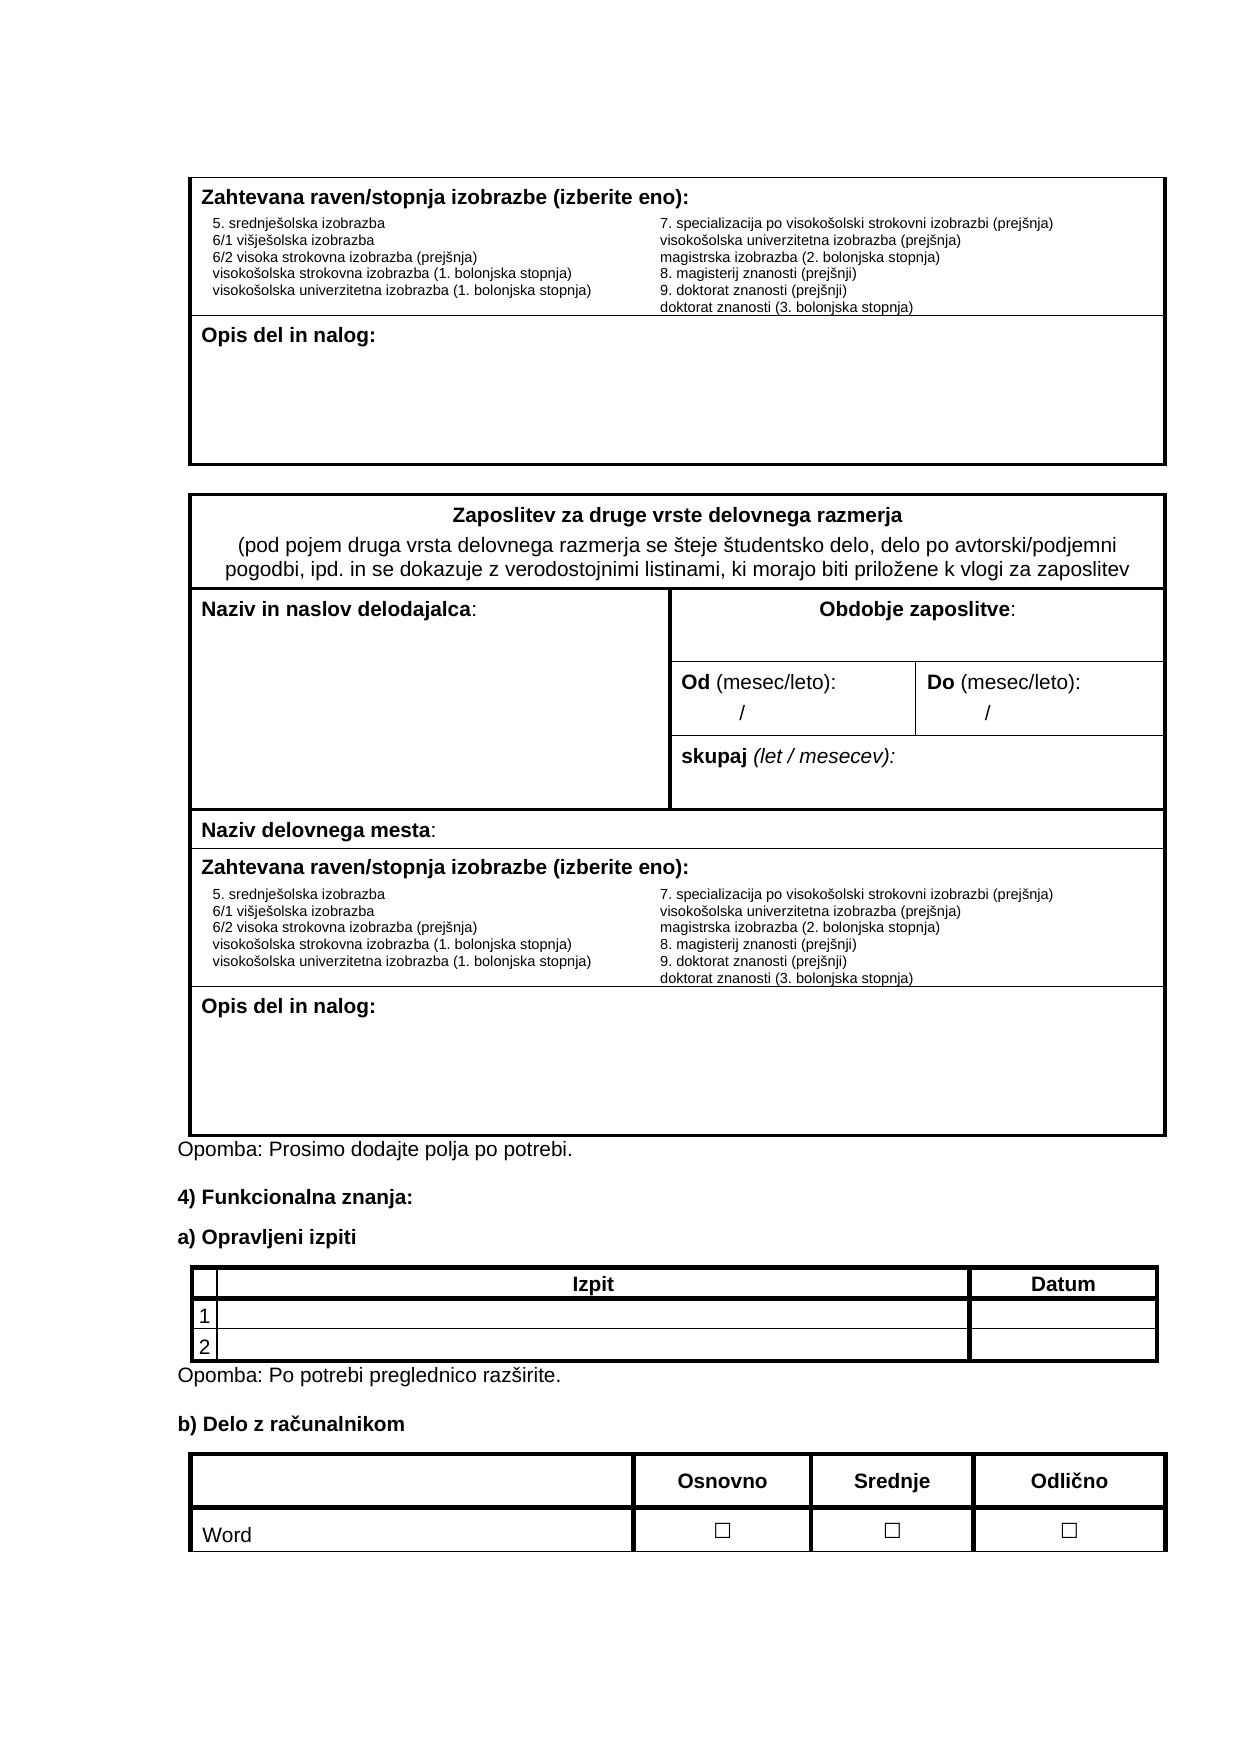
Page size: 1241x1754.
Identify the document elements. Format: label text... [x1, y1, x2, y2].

table_cell Zahtevana raven/stopnja izobrazbe (izberite eno): [192, 178, 1163, 315]
table_header Zaposlitev za druge vrste delovnega razmerja (pod pojem druga vrsta delovnega razmerja se šteje študentsko delo, delo po avtorski/podjemni pogodbi, ipd. in se dokazuje z verodostojnimi listinami, ki morajo biti priložene k vlogi za zaposlitev [192, 496, 1163, 587]
table_header [194, 1270, 216, 1296]
table_cell [972, 1301, 1155, 1327]
table_cell skupaj (let / mesecev): [672, 736, 1163, 808]
table_cell Obdobje zaposlitve: [672, 590, 1163, 661]
table_header Srednje [813, 1456, 971, 1505]
table_cell 1 [194, 1301, 216, 1327]
table_cell Od (mesec/leto): / [672, 662, 915, 734]
table_cell Naziv in naslov delodajalca: [192, 590, 668, 808]
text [177, 1363, 1063, 1387]
table_cell [813, 1510, 971, 1551]
table_cell Word [193, 1510, 631, 1551]
table_cell Naziv delovnega mesta: [192, 811, 1163, 848]
table_cell Opis del in nalog: [192, 316, 1163, 463]
text b) Delo z računalnikom [177, 1412, 1063, 1436]
table_header Datum [972, 1270, 1155, 1296]
table_header [193, 1456, 631, 1505]
text 4) Funkcionalna znanja: [177, 1185, 1063, 1209]
table_cell [976, 1510, 1163, 1551]
table_header Odlično [976, 1456, 1163, 1505]
table_header Izpit [218, 1270, 967, 1296]
table_cell Opis del in nalog: [192, 987, 1163, 1134]
table_cell [218, 1301, 967, 1327]
table_cell Zahtevana raven/stopnja izobrazbe (izberite eno): [192, 849, 1163, 986]
text a) Opravljeni izpiti [177, 1225, 1063, 1249]
table_header Osnovno [636, 1456, 809, 1505]
table_cell [218, 1329, 967, 1359]
table_cell [636, 1510, 809, 1551]
text Opomba: Prosimo dodajte polja po potrebi. [177, 1137, 1063, 1161]
table_cell [972, 1329, 1155, 1359]
table_cell Do (mesec/leto): / [916, 662, 1163, 734]
table_cell 2 [194, 1329, 216, 1359]
